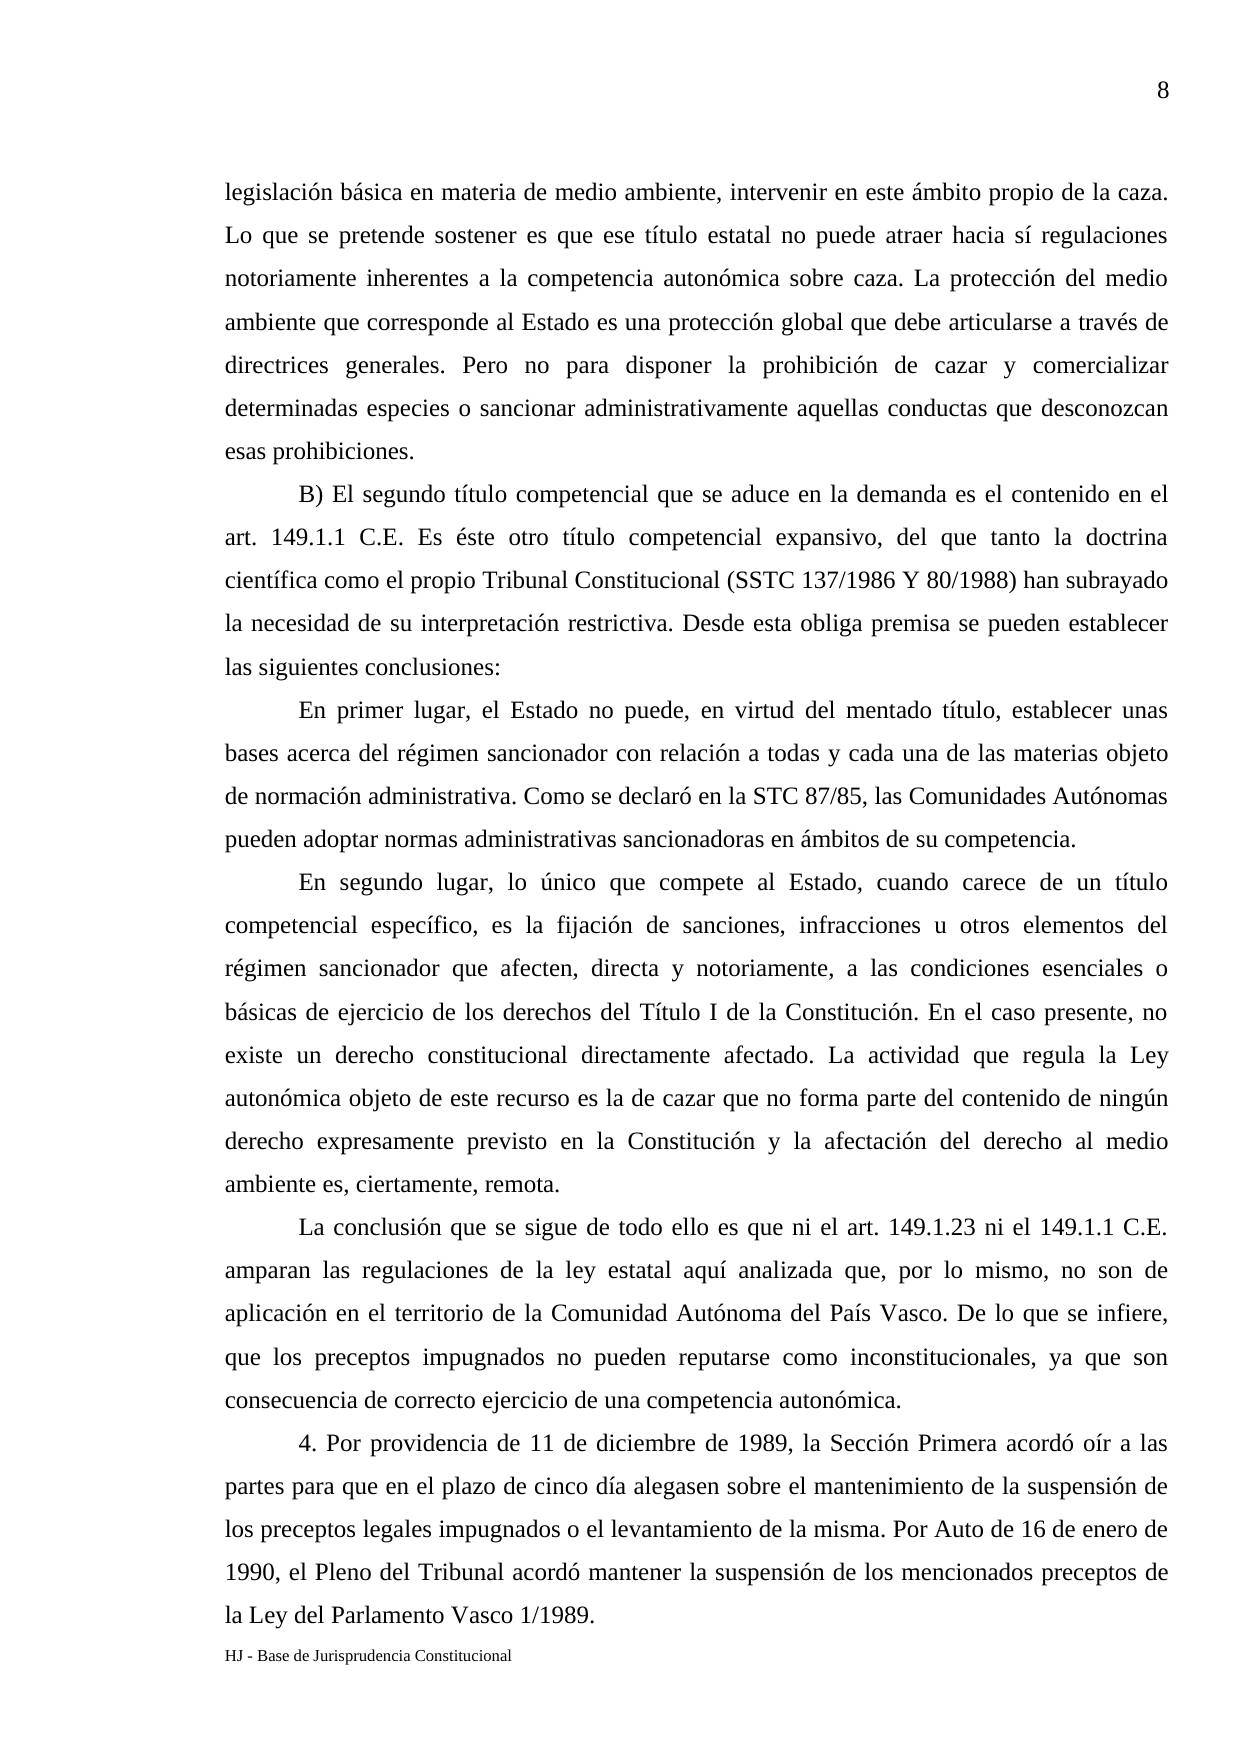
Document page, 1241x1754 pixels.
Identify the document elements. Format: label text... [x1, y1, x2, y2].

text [224, 177, 1169, 465]
text En primer lugar, el Estado no puede, en virtud del mentado título, establecer unas bases acerca del régimen sancionador con relación a todas y cada una de las materias objeto de normación administrativa. Como se declaró en la STC 87/85, las Comunidades Autónomas pueden adoptar normas administrativas sancionadoras en ámbitos de su competencia. [224, 695, 1169, 853]
text B) El segundo título competencial que se aduce en la demanda es el contenido en el art. 149.1.1 C.E. Es éste otro título competencial expansivo, del que tanto la doctrina científica como el propio Tribunal Constitucional (SSTC 137/1986 Y 80/1988) han subrayado la necesidad de su interpretación restrictiva. Desde esta obliga premisa se pueden establecer las siguientes conclusiones: [224, 479, 1169, 680]
text En segundo lugar, lo único que compete al Estado, cuando carece de un título competencial específico, es la fijación de sanciones, infracciones u otros elementos del régimen sancionador que afecten, directa y notoriamente, a las condiciones esenciales o básicas de ejercicio de los derechos del Título I de la Constitución. En el caso presente, no existe un derecho constitucional directamente afectado. La actividad que regula la Ley autonómica objeto de este recurso es la de cazar que no forma parte del contenido de ningún derecho expresamente previsto en la Constitución y la afectación del derecho al medio ambiente es, ciertamente, remota. [224, 867, 1169, 1198]
text 4. Por providencia de 11 de diciembre de 1989, la Sección Primera acordó oír a las partes para que en el plazo de cinco día alegasen sobre el mantenimiento de la suspensión de los preceptos legales impugnados o el levantamiento de la misma. Por Auto de 16 de enero de 1990, el Pleno del Tribunal acordó mantener la suspensión de los mencionados preceptos de la Ley del Parlamento Vasco 1/1989. [224, 1428, 1169, 1629]
text La conclusión que se sigue de todo ello es que ni el art. 149.1.23 ni el 149.1.1 C.E. amparan las regulaciones de la ley estatal aquí analizada que, por lo mismo, no son de aplicación en el territorio de la Comunidad Autónoma del País Vasco. De lo que se infiere, que los preceptos impugnados no pueden reputarse como inconstitucionales, ya que son consecuencia de correcto ejercicio de una competencia autonómica. [224, 1212, 1169, 1413]
